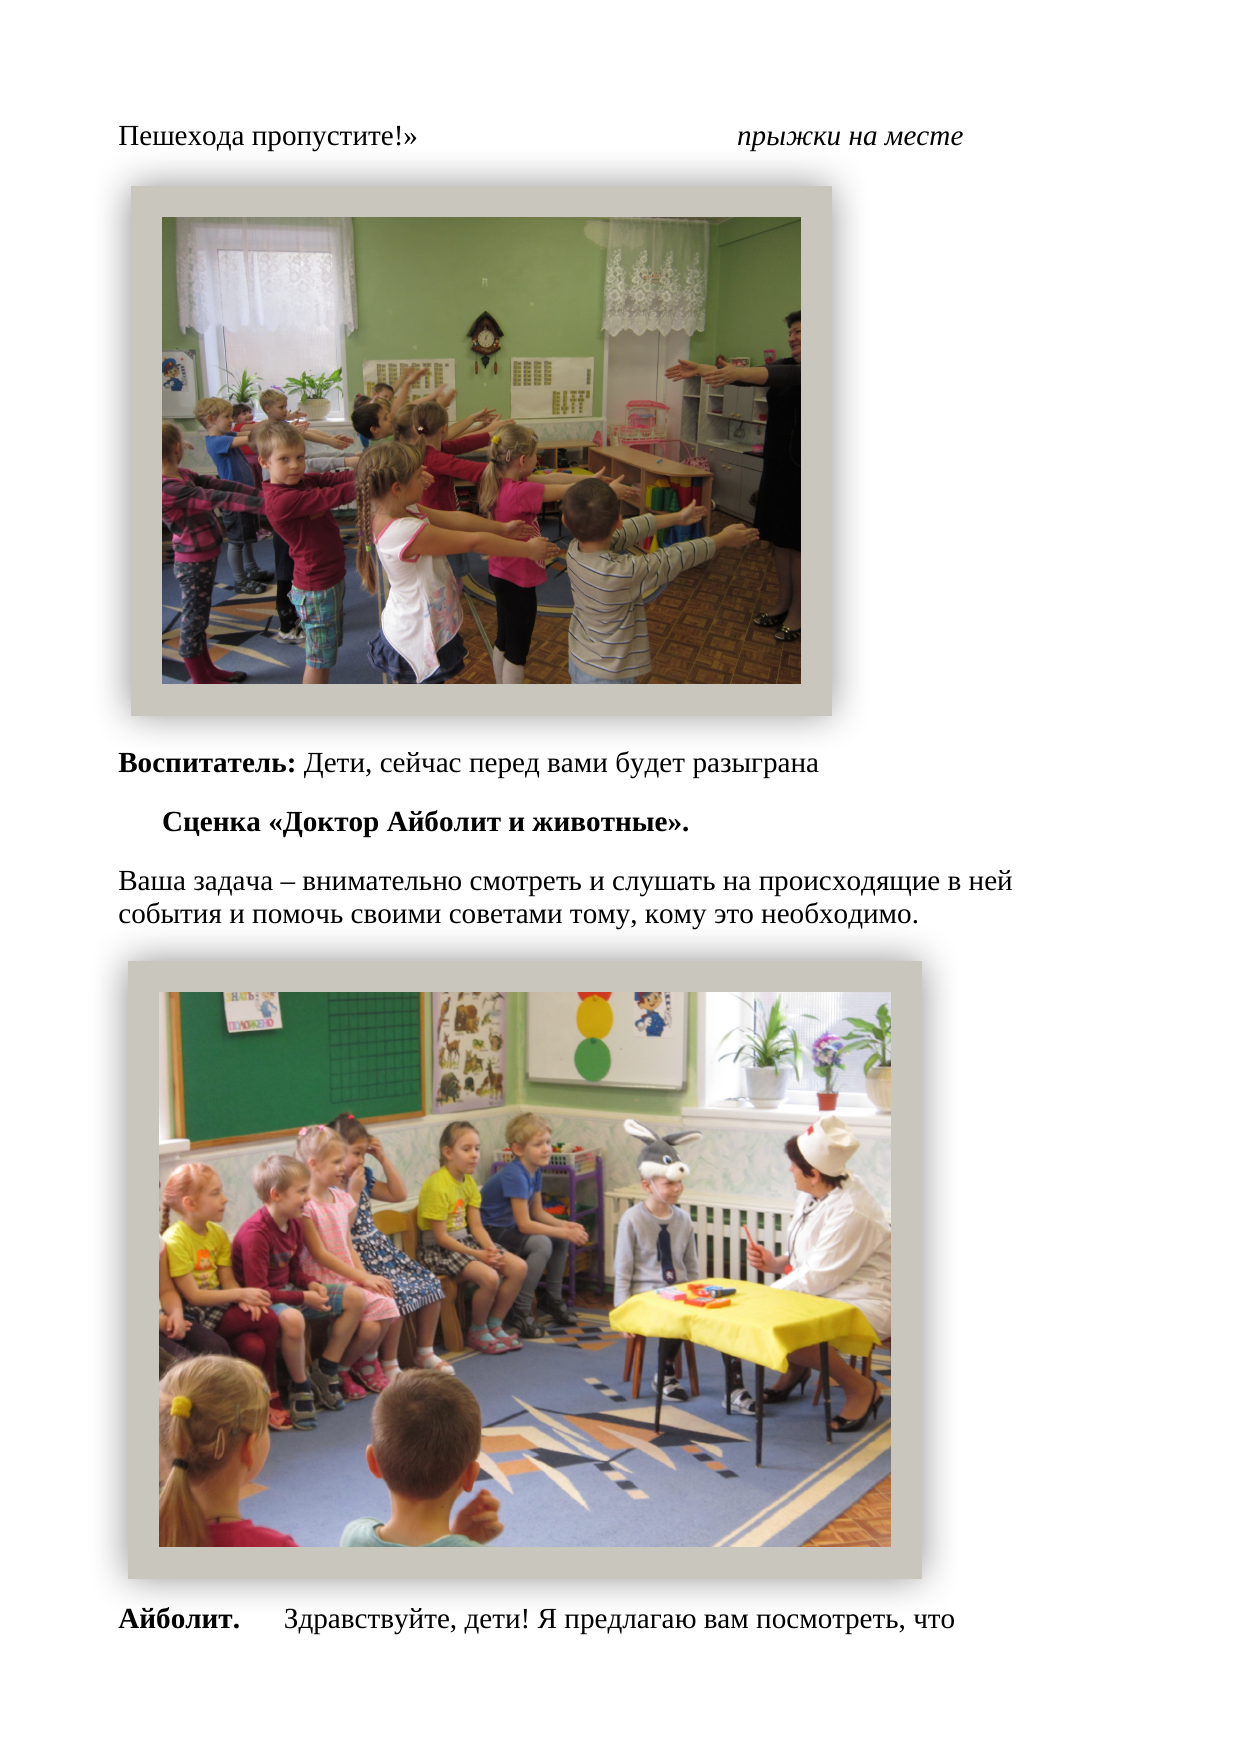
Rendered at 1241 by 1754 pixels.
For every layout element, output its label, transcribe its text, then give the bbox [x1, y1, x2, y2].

text Айболит. Здравствуйте, дети! Я предлагаю вам посмотреть, что [118, 1602, 1122, 1635]
picture [162, 217, 801, 684]
text Пешехода пропустите!» прыжки на месте [118, 118, 1122, 152]
text Ваша задача – внимательно смотреть и слушать на происходящие в ней события и помочь своими советами тому, кому это необходимо. [118, 863, 1122, 930]
text Сценка «Доктор Айболит и животные». [118, 804, 1122, 838]
picture [159, 992, 891, 1547]
text Воспитатель: Дети, сейчас перед вами будет разыграна [118, 746, 1122, 779]
